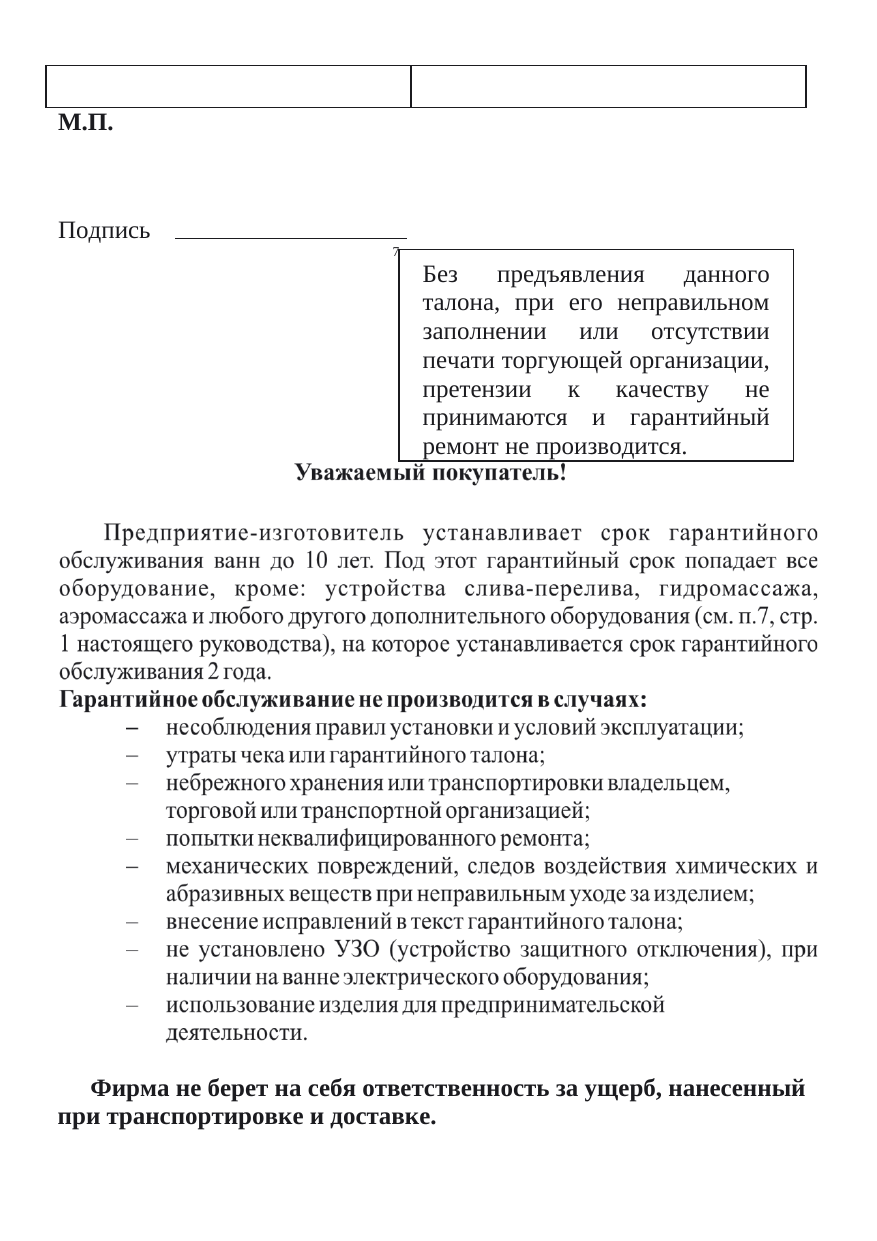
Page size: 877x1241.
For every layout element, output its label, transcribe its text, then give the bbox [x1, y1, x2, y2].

table_header [47, 66, 410, 107]
text Подпись [58, 215, 818, 244]
text 7 [58, 244, 819, 259]
table_header Без предъявления данного талона, при его неправильном заполнении или отсутствии печати торгующей организации, претензии к качеству не принимаются и гарантийный ремонт не производится. [400, 250, 793, 460]
text М.П. [58, 108, 818, 136]
text Фирма не берет на себя ответственность за ущерб, нанесенный при транспортировке и доставке. [57, 1075, 818, 1130]
picture [58, 462, 818, 1043]
table_header [412, 66, 805, 107]
